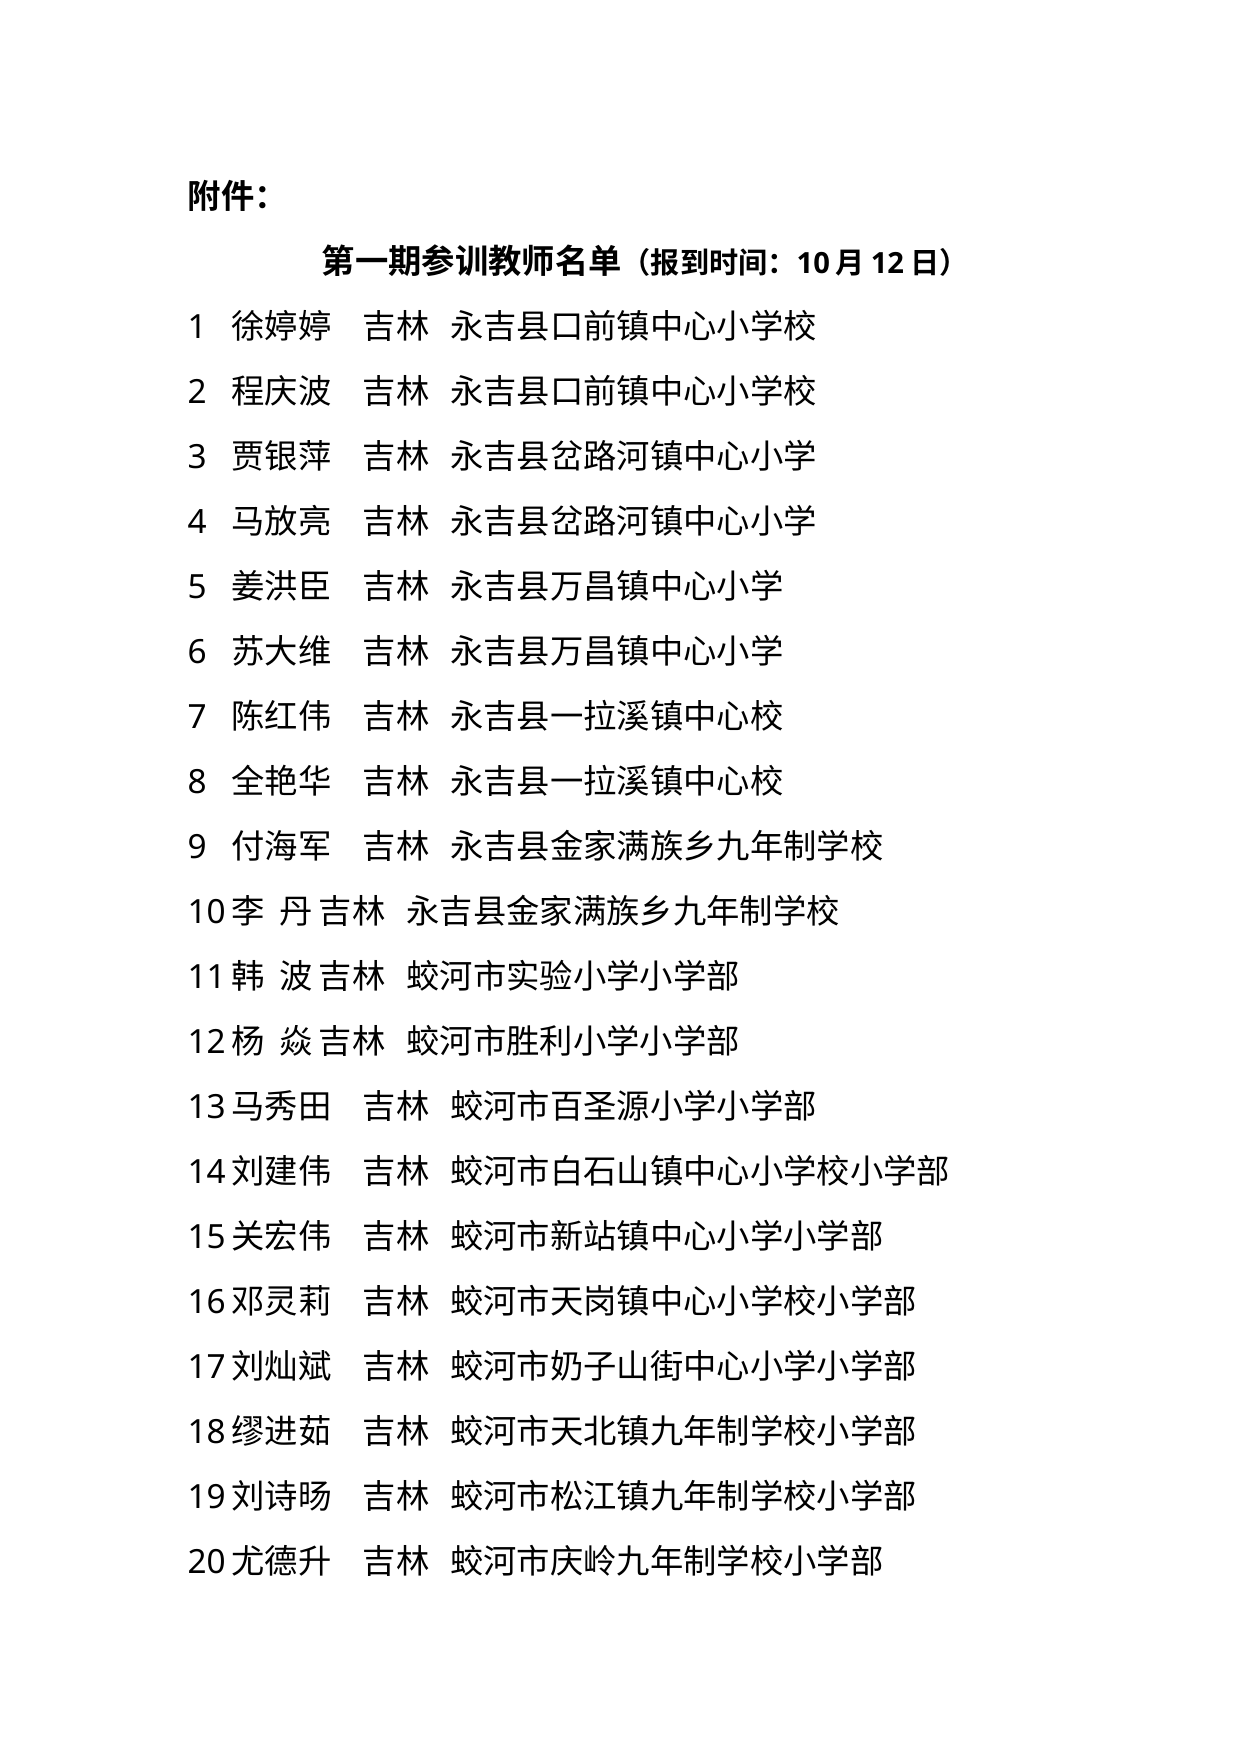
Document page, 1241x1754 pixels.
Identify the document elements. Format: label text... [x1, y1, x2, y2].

text 17 刘灿斌 吉林 蛟河市奶子山街中心小学小学部 [187, 1332, 1053, 1397]
text 附件： [187, 162, 1053, 227]
text 12 杨 焱 吉林 蛟河市胜利小学小学部 [187, 1007, 1053, 1072]
text 15 关宏伟 吉林 蛟河市新站镇中心小学小学部 [187, 1202, 1053, 1267]
text 19 刘诗旸 吉林 蛟河市松江镇九年制学校小学部 [187, 1462, 1053, 1527]
text 8 全艳华 吉林 永吉县一拉溪镇中心校 [187, 747, 1053, 812]
text 9 付海军 吉林 永吉县金家满族乡九年制学校 [187, 812, 1053, 877]
text 6 苏大维 吉林 永吉县万昌镇中心小学 [187, 617, 1053, 682]
text 2 程庆波 吉林 永吉县口前镇中心小学校 [187, 357, 1053, 422]
text 10 李 丹 吉林 永吉县金家满族乡九年制学校 [187, 877, 1053, 942]
text 5 姜洪臣 吉林 永吉县万昌镇中心小学 [187, 552, 1053, 617]
text 13 马秀田 吉林 蛟河市百圣源小学小学部 [187, 1072, 1053, 1137]
text 11 韩 波 吉林 蛟河市实验小学小学部 [187, 942, 1053, 1007]
text 18 缪进茹 吉林 蛟河市天北镇九年制学校小学部 [187, 1397, 1053, 1462]
text 20 尤德升 吉林 蛟河市庆岭九年制学校小学部 [187, 1527, 1053, 1592]
text 1 徐婷婷 吉林 永吉县口前镇中心小学校 [187, 292, 1053, 357]
text 第一期参训教师名单（报到时间：10月12日） [187, 227, 1053, 292]
text 14 刘建伟 吉林 蛟河市白石山镇中心小学校小学部 [187, 1137, 1053, 1202]
text 16 邓灵莉 吉林 蛟河市天岗镇中心小学校小学部 [187, 1267, 1053, 1332]
text 3 贾银萍 吉林 永吉县岔路河镇中心小学 [187, 422, 1053, 487]
text 7 陈红伟 吉林 永吉县一拉溪镇中心校 [187, 682, 1053, 747]
text 4 马放亮 吉林 永吉县岔路河镇中心小学 [187, 487, 1053, 552]
